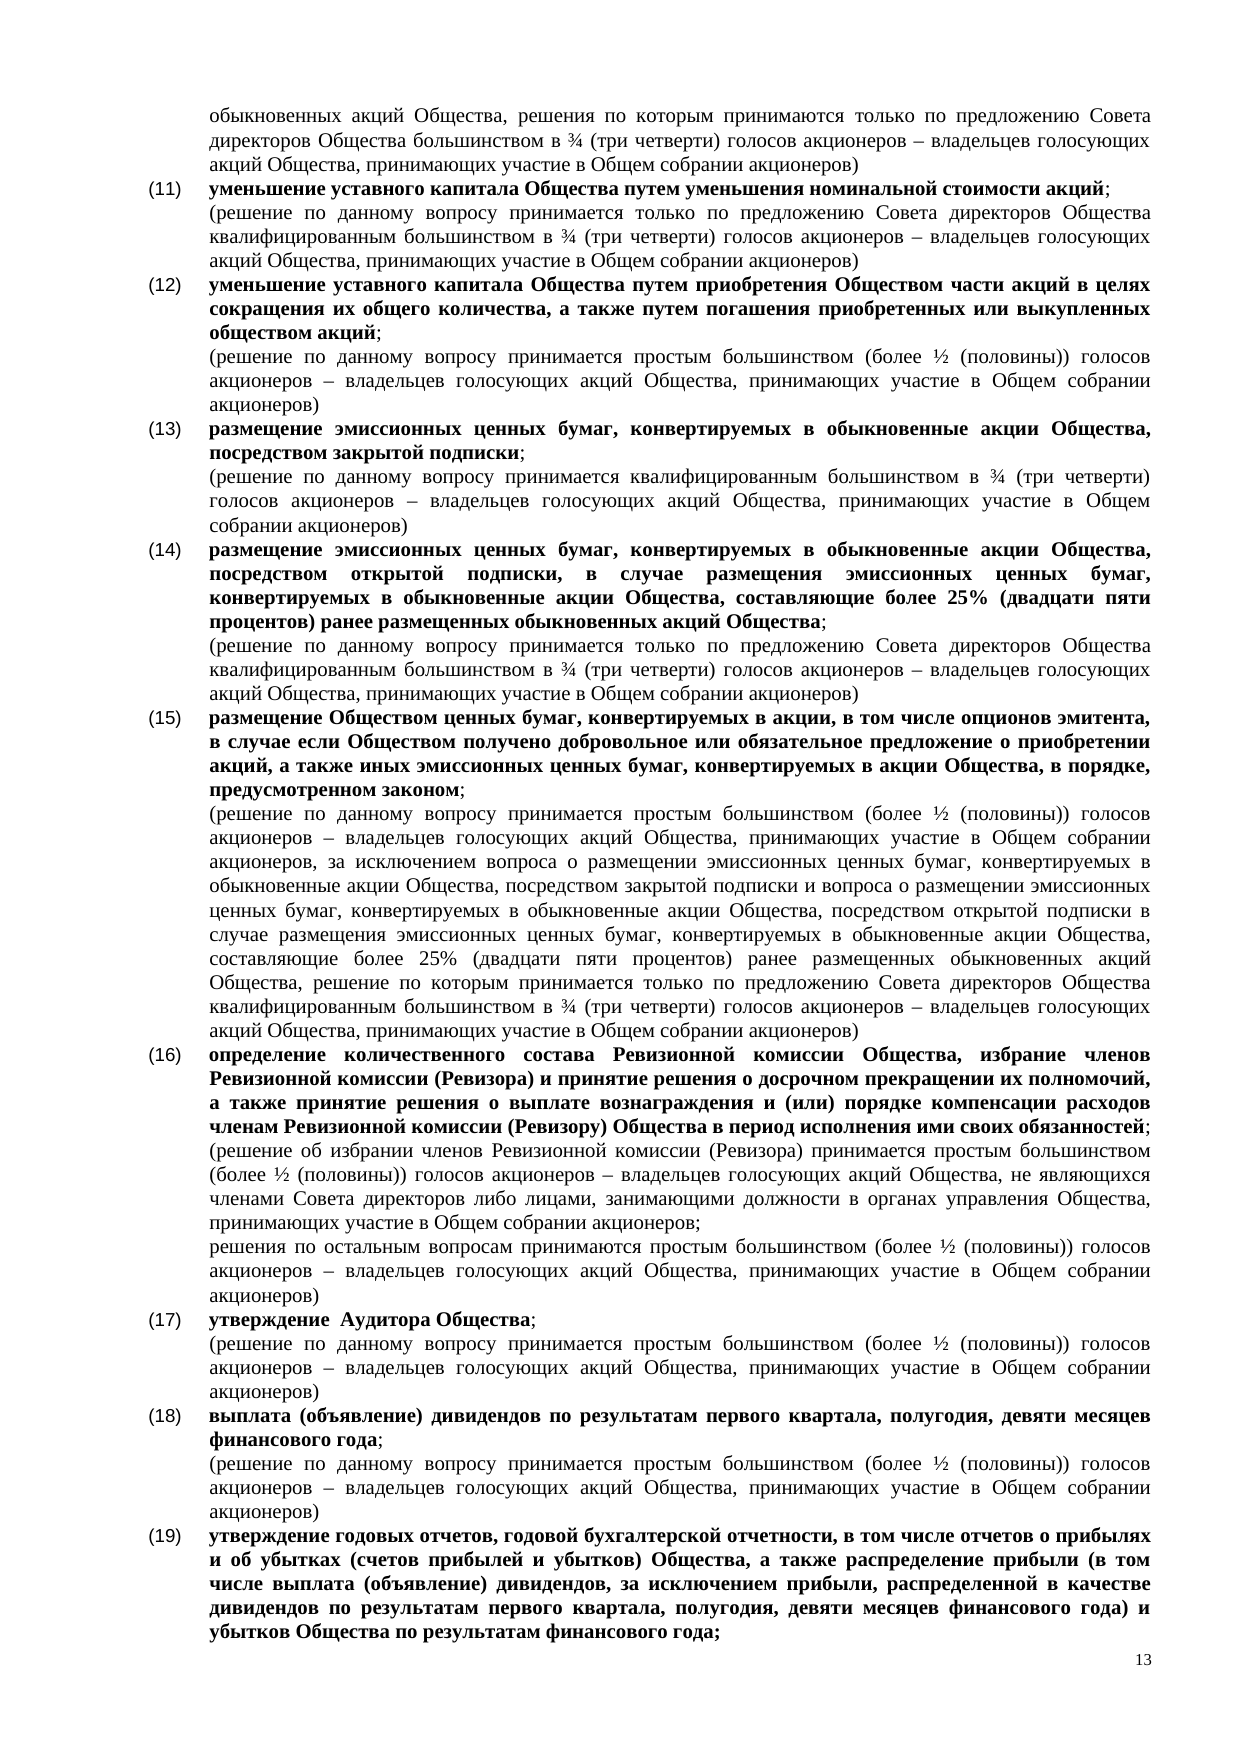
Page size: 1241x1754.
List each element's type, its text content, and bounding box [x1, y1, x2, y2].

list (решение по данному вопросу принимается простым большинством (более ½ (половины)) голосов акционеров – владельцев голосующих акций Общества, принимающих участие в Общем собрании акционеров, за исключением вопроса о размещении эмиссионных ценных бумаг, конвертируемых в обыкновенные акции Общества, посредством закрытой подписки и вопроса о размещении эмиссионных ценных бумаг, конвертируемых в обыкновенные акции Общества, посредством открытой подписки в случае размещения эмиссионных ценных бумаг, конвертируемых в обыкновенные акции Общества, составляющие более 25% (двадцати пяти процентов) ранее размещенных обыкновенных акций Общества, решение по которым принимается только по предложению Совета директоров Общества квалифицированным большинством в ¾ (три четверти) голосов акционеров – владельцев голосующих акций Общества, принимающих участие в Общем собрании акционеров) [209, 801, 1152, 1042]
list (решение по данному вопросу принимается квалифицированным большинством в ¾ (три четверти) голосов акционеров – владельцев голосующих акций Общества, принимающих участие в Общем собрании акционеров) [209, 464, 1152, 537]
list выплата (объявление) дивидендов по результатам первого квартала, полугодия, девяти месяцев финансового года; [165, 1403, 1152, 1451]
list размещение Обществом ценных бумаг, конвертируемых в акции, в том числе опционов эмитента, в случае если Обществом получено добровольное или обязательное предложение о приобретении акций, а также иных эмиссионных ценных бумаг, конвертируемых в акции Общества, в порядке, предусмотренном законом; [165, 705, 1152, 801]
list (решение об избрании членов Ревизионной комиссии (Ревизора) принимается простым большинством (более ½ (половины)) голосов акционеров – владельцев голосующих акций Общества, не являющихся членами Совета директоров либо лицами, занимающими должности в органах управления Общества, принимающих участие в Общем собрании акционеров; [209, 1138, 1152, 1234]
list решения по остальным вопросам принимаются простым большинством (более ½ (половины)) голосов акционеров – владельцев голосующих акций Общества, принимающих участие в Общем собрании акционеров) [209, 1234, 1152, 1307]
list размещение эмиссионных ценных бумаг, конвертируемых в обыкновенные акции Общества, посредством закрытой подписки; [165, 416, 1152, 464]
list уменьшение уставного капитала Общества путем уменьшения номинальной стоимости акций; [165, 176, 1152, 200]
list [209, 103, 1152, 176]
list утверждение годовых отчетов, годовой бухгалтерской отчетности, в том числе отчетов о прибылях и об убытках (счетов прибылей и убытков) Общества, а также распределение прибыли (в том числе выплата (объявление) дивидендов, за исключением прибыли, распределенной в качестве дивидендов по результатам первого квартала, полугодия, девяти месяцев финансового года) и убытков Общества по результатам финансового года; [165, 1523, 1152, 1643]
list размещение эмиссионных ценных бумаг, конвертируемых в обыкновенные акции Общества, посредством открытой подписки, в случае размещения эмиссионных ценных бумаг, конвертируемых в обыкновенные акции Общества, составляющие более 25% (двадцати пяти процентов) ранее размещенных обыкновенных акций Общества; [165, 537, 1152, 633]
list определение количественного состава Ревизионной комиссии Общества, избрание членов Ревизионной комиссии (Ревизора) и принятие решения о досрочном прекращении их полномочий, а также принятие решения о выплате вознаграждения и (или) порядке компенсации расходов членам Ревизионной комиссии (Ревизору) Общества в период исполнения ими своих обязанностей; [165, 1042, 1152, 1138]
list уменьшение уставного капитала Общества путем приобретения Обществом части акций в целях сокращения их общего количества, а также путем погашения приобретенных или выкупленных обществом акций; [165, 272, 1152, 344]
list утверждение Аудитора Общества; [165, 1307, 1152, 1331]
